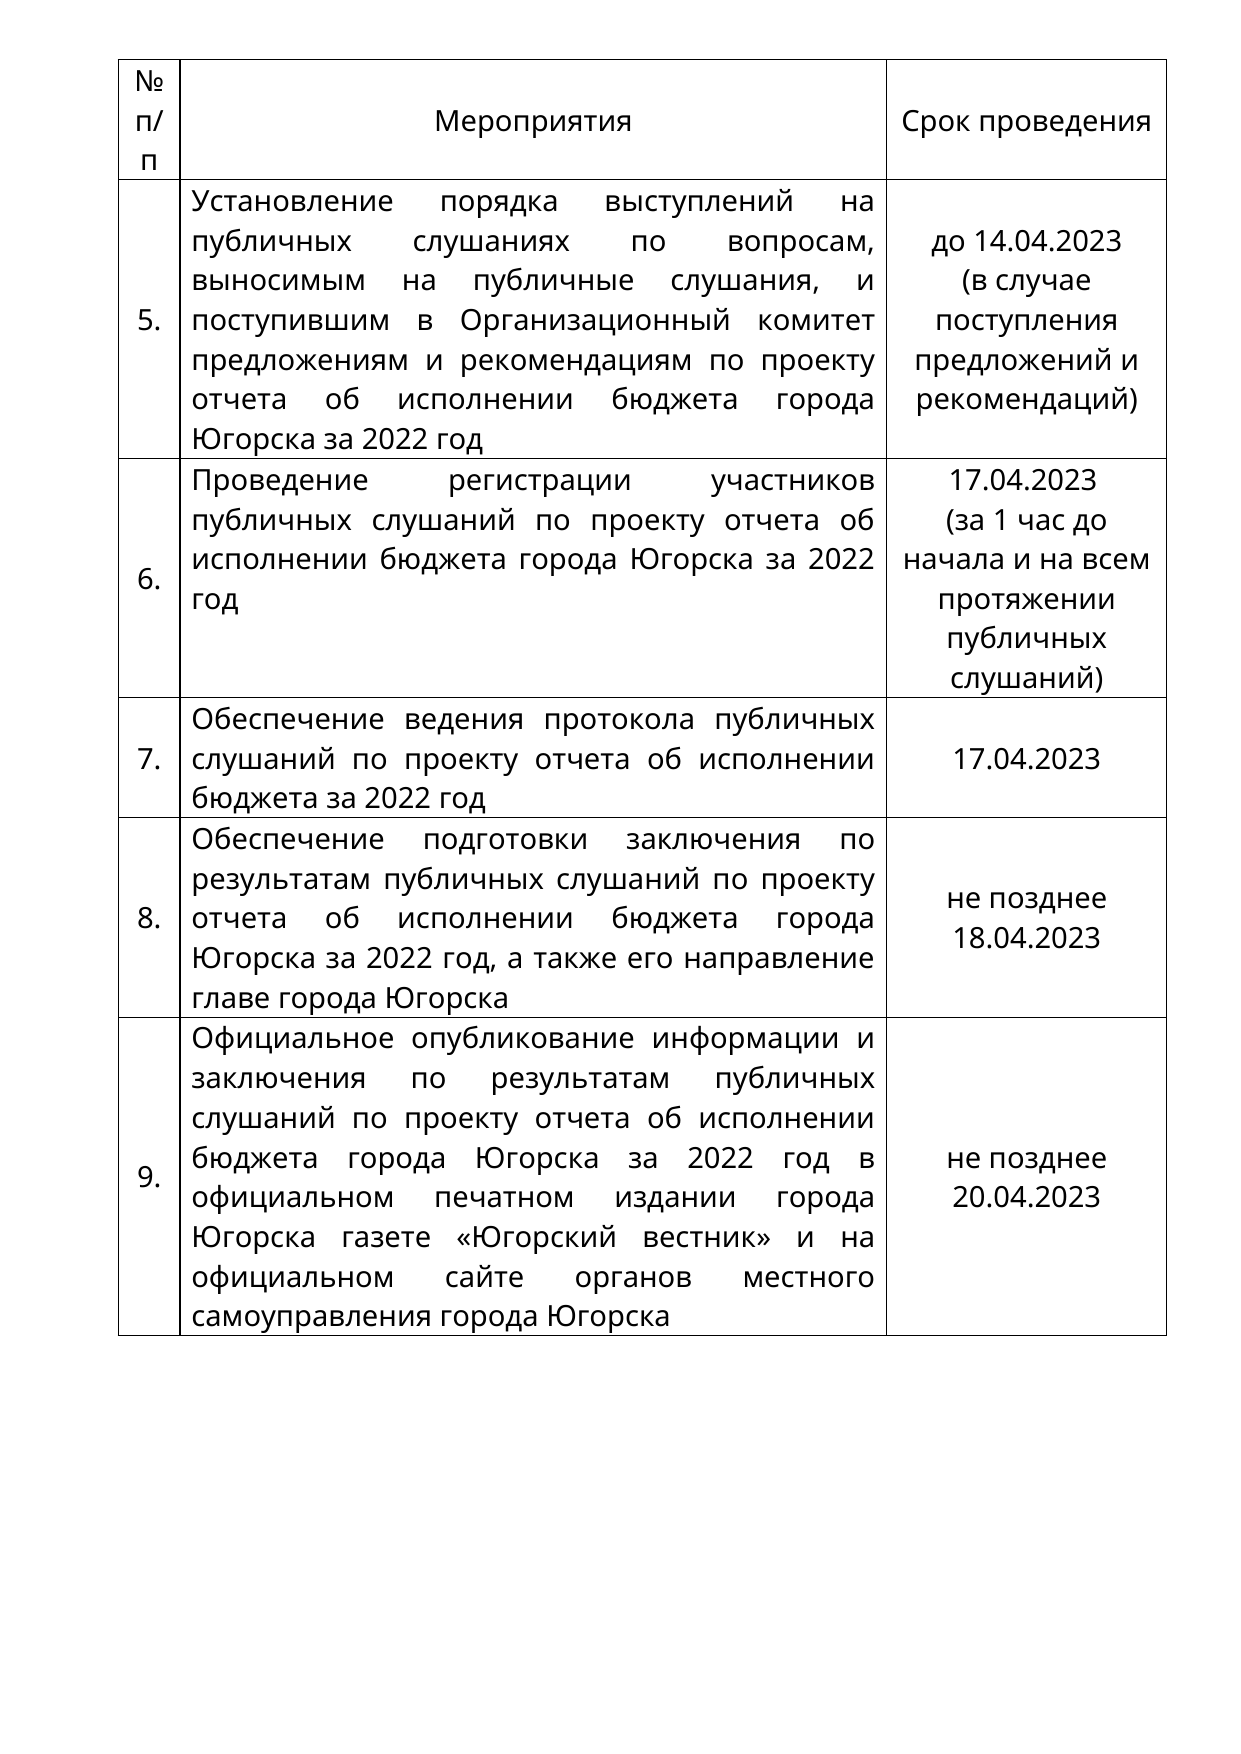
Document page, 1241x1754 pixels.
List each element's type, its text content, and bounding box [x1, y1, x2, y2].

table_cell Обеспечение ведения протокола публичных слушаний по проекту отчета об исполнении бюджета за 2022 год [181, 698, 886, 817]
table_cell 6. [119, 459, 179, 697]
table_cell Официальное опубликование информации и заключения по результатам публичных слушаний по проекту отчета об исполнении бюджета города Югорска за 2022 год в официальном печатном издании города Югорска газете «Югорский вестник» и на официальном сайте органов местного самоуправления города Югорска [181, 1018, 886, 1335]
table_cell не позднее 18.04.2023 [887, 818, 1166, 1017]
table_cell 5. [119, 180, 179, 458]
table_cell 17.04.2023 (за 1 час до начала и на всем протяжении публичных слушаний) [887, 459, 1166, 697]
table_cell 8. [119, 818, 179, 1017]
table_header Срок проведения [887, 60, 1166, 179]
table_cell Установление порядка выступлений на публичных слушаниях по вопросам, выносимым на публичные слушания, и поступившим в Организационный комитет предложениям и рекомендациям по проекту отчета об исполнении бюджета города Югорска за 2022 год [181, 180, 886, 458]
table_cell до 14.04.2023 (в случае поступления предложений и рекомендаций) [887, 180, 1166, 458]
table_cell 7. [119, 698, 179, 817]
table_cell Проведение регистрации участников публичных слушаний по проекту отчета об исполнении бюджета города Югорска за 2022 год [181, 459, 886, 697]
table_header № п/п [119, 60, 179, 179]
table_cell Обеспечение подготовки заключения по результатам публичных слушаний по проекту отчета об исполнении бюджета города Югорска за 2022 год, а также его направление главе города Югорска [181, 818, 886, 1017]
table_header Мероприятия [181, 60, 886, 179]
table_cell 9. [119, 1018, 179, 1335]
table_cell не позднее 20.04.2023 [887, 1018, 1166, 1335]
table_cell 17.04.2023 [887, 698, 1166, 817]
